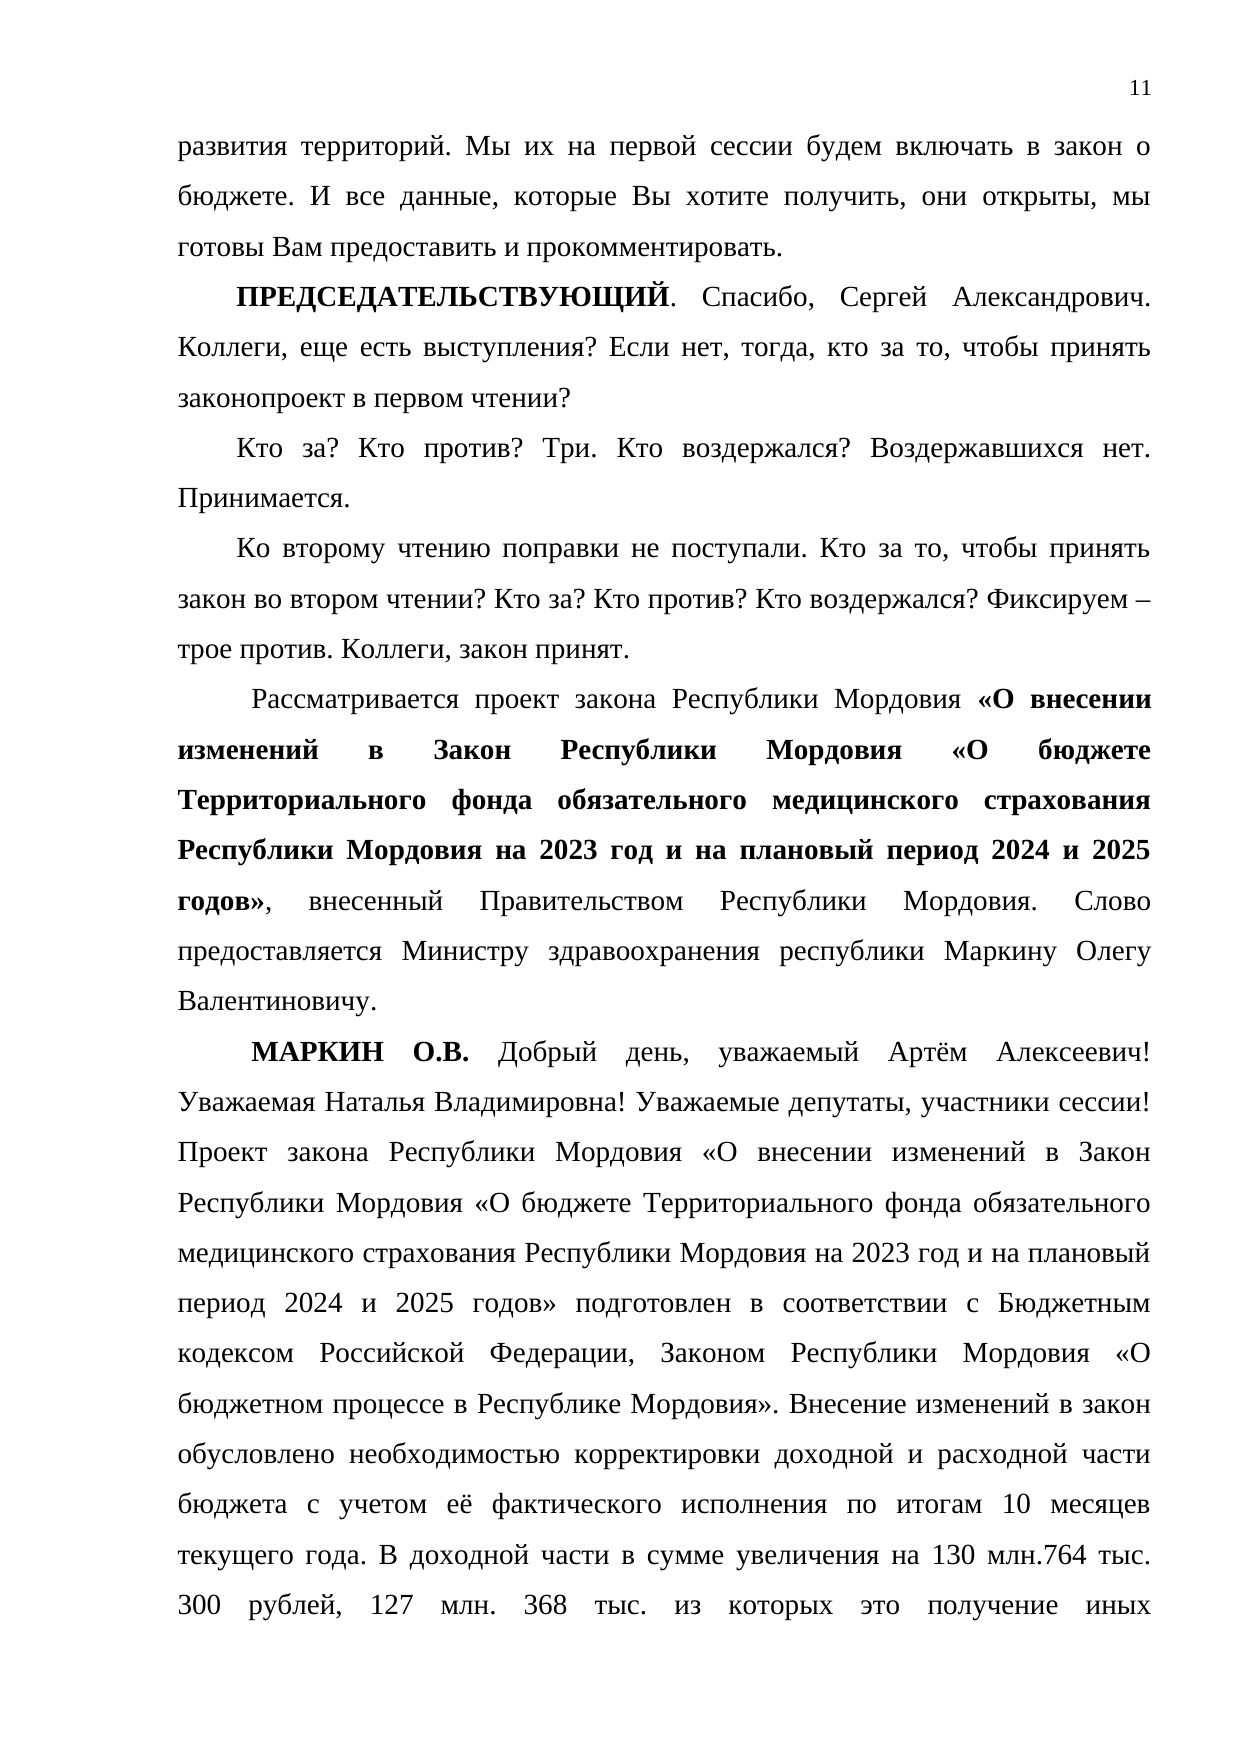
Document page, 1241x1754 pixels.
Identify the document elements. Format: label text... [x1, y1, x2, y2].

list ПРЕДСЕДАТЕЛЬСТВУЮЩИЙ. Спасибо, Сергей Александрович. Коллеги, еще есть выступления? Если нет, тогда, кто за то, чтобы принять законопроект в первом чтении? [177, 279, 1152, 413]
text Рассматривается проект закона Республики Мордовия «О внесении изменений в Закон Республики Мордовия «О бюджете Территориального фонда обязательного медицинского страхования Республики Мордовия на 2023 год и на плановый период 2024 и 2025 годов», внесенный Правительством Республики Мордовия. Слово предоставляется Министру здравоохранения республики Маркину Олегу Валентиновичу. [177, 682, 1152, 1017]
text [177, 1034, 1152, 1621]
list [177, 128, 1152, 262]
list Кто за? Кто против? Три. Кто воздержался? Воздержавшихся нет. Принимается. [177, 430, 1152, 514]
list Ко второму чтению поправки не поступали. Кто за то, чтобы принять закон во втором чтении? Кто за? Кто против? Кто воздержался? Фиксируем – трое против. Коллеги, закон принят. [177, 531, 1152, 665]
